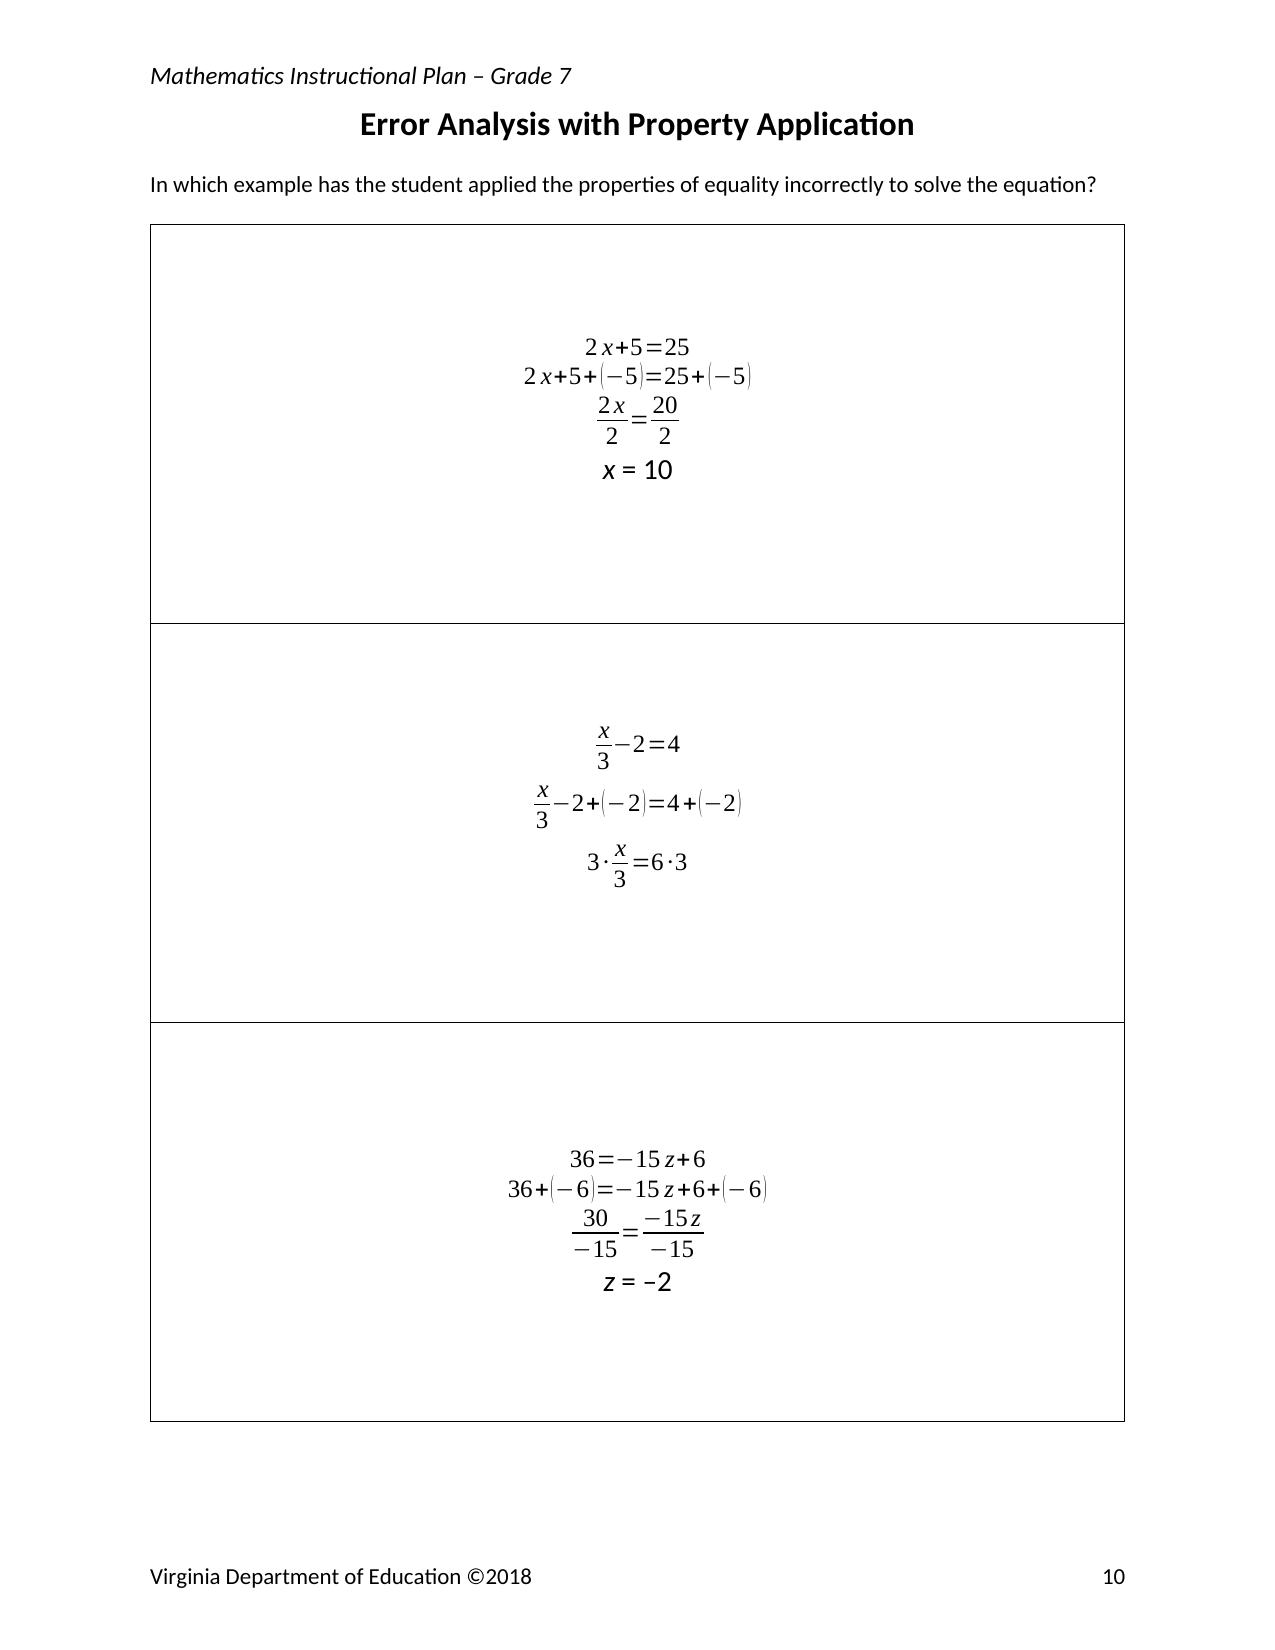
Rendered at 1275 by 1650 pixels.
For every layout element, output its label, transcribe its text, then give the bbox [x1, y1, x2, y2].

table_cell z = –2 [151, 1023, 1124, 1421]
table_header x = 10 [151, 225, 1124, 623]
table_cell [151, 624, 1124, 1022]
text Error Analysis with Property Application [150, 103, 1125, 144]
text In which example has the student applied the properties of equality incorrectly to solve the equation? [150, 171, 1125, 199]
